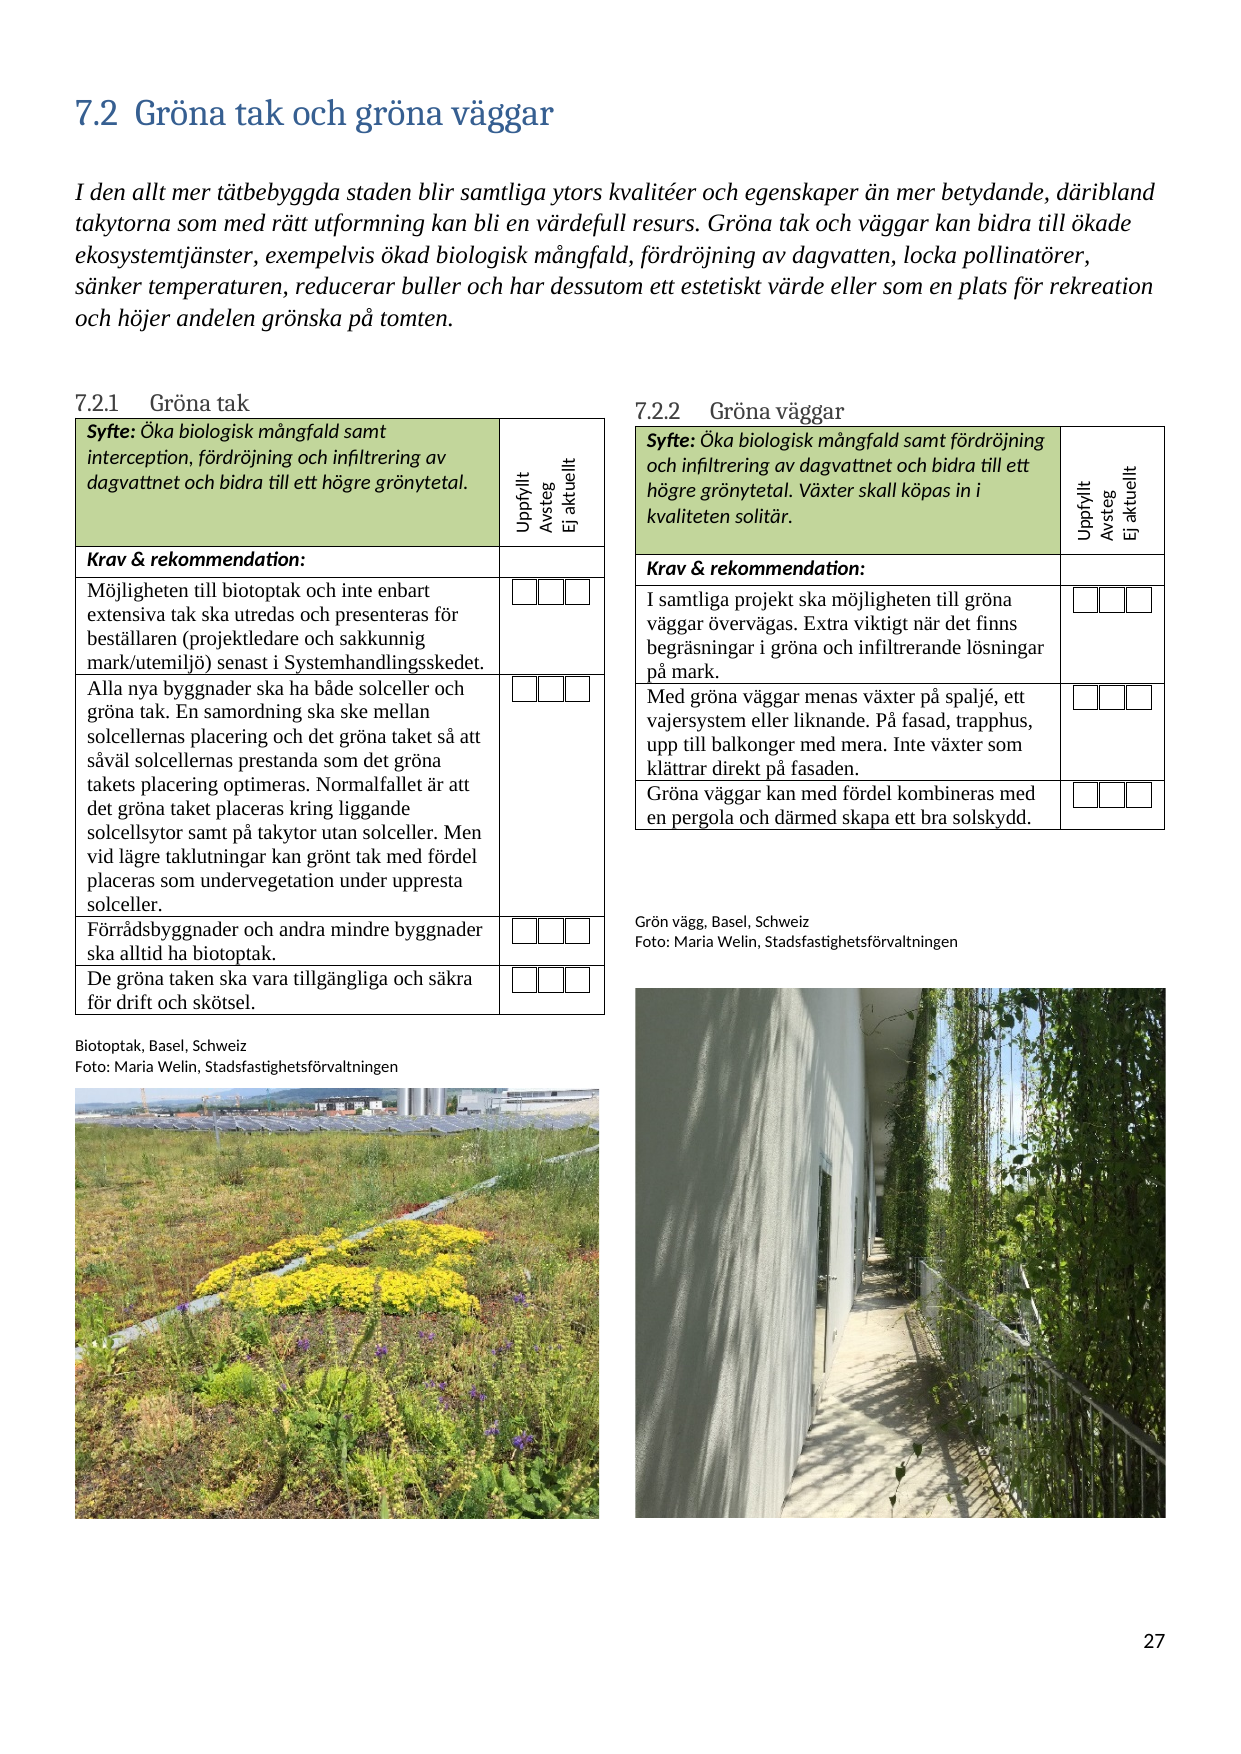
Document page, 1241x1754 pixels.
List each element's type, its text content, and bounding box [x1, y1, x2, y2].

table_cell Med gröna väggar menas växter på spaljé, ett vajersystem eller liknande. På fasad, trapphus, upp till balkonger med mera. Inte växter som klättrar direkt på fasaden. [636, 684, 1060, 780]
table_cell Krav & rekommendation: [636, 555, 1060, 585]
table_cell [500, 547, 604, 577]
table_cell [500, 578, 604, 674]
text Foto: Maria Welin, Stadsfastighetsförvaltningen [635, 932, 1165, 952]
text Foto: Maria Welin, Stadsfastighetsförvaltningen [75, 1056, 605, 1076]
table_cell [1061, 555, 1164, 585]
table_cell Alla nya byggnader ska ha både solceller och gröna tak. En samordning ska ske mellan solcellernas placering och det gröna taket så att såväl solcellernas prestanda som det gröna takets placering optimeras. Normalfallet är att det gröna taket placeras kring liggande solcellsytor samt på takytor utan solceller. Men vid lägre taklutningar kan grönt tak med fördel placeras som undervegetation under uppresta solceller. [76, 675, 499, 916]
table_header Syfte: Öka biologisk mångfald samt fördröjning och infiltrering av dagvattnet och bidra till ett högre grönytetal. Växter skall köpas in i kvaliteten solitär. [636, 427, 1060, 554]
text Grön vägg, Basel, Schweiz [635, 911, 1165, 932]
table_cell [1061, 781, 1164, 829]
table_header Uppfyllt Avsteg Ej aktuellt [500, 419, 604, 546]
table_cell [1061, 586, 1164, 683]
table_cell Möjligheten till biotoptak och inte enbart extensiva tak ska utredas och presenteras för beställaren (projektledare och sakkunnig mark/utemiljö) senast i Systemhandlingsskedet. [76, 578, 499, 674]
table_cell Gröna väggar kan med fördel kombineras med en pergola och därmed skapa ett bra solskydd. [636, 781, 1060, 829]
table_cell [500, 966, 604, 1014]
table_header Syfte: Öka biologisk mångfald samt interception, fördröjning och infiltrering av dagvattnet och bidra till ett högre grönytetal. [76, 419, 499, 546]
table_header Uppfyllt Avsteg Ej aktuellt [1061, 427, 1164, 554]
table_cell De gröna taken ska vara tillgängliga och säkra för drift och skötsel. [76, 966, 499, 1014]
table_cell [1061, 684, 1164, 780]
subtitle Gröna tak [75, 389, 605, 417]
text I den allt mer tätbebyggda staden blir samtliga ytors kvalitéer och egenskaper än mer betydande, däribland takytorna som med rätt utformning kan bli en värdefull resurs. Gröna tak och väggar kan bidra till ökade ekosystemtjänster, exempelvis ökad biologisk mångfald, fördröjning av dagvatten, locka pollinatörer, sänker temperaturen, reducerar buller och har dessutom ett estetiskt värde eller som en plats för rekreation och höjer andelen grönska på tomten. [75, 177, 1165, 332]
table_cell Förrådsbyggnader och andra mindre byggnader ska alltid ha biotoptak. [76, 917, 499, 965]
subtitle Gröna tak och gröna väggar [75, 92, 1165, 135]
text Biotoptak, Basel, Schweiz [75, 1036, 605, 1056]
table_cell [500, 675, 604, 916]
table_cell Krav & rekommendation: [76, 547, 499, 577]
subtitle Gröna väggar [635, 397, 1165, 426]
table_cell [500, 917, 604, 965]
picture [635, 988, 1166, 1518]
picture [75, 1088, 600, 1519]
table_cell I samtliga projekt ska möjligheten till gröna väggar övervägas. Extra viktigt när det finns begräsningar i gröna och infiltrerande lösningar på mark. [636, 586, 1060, 683]
